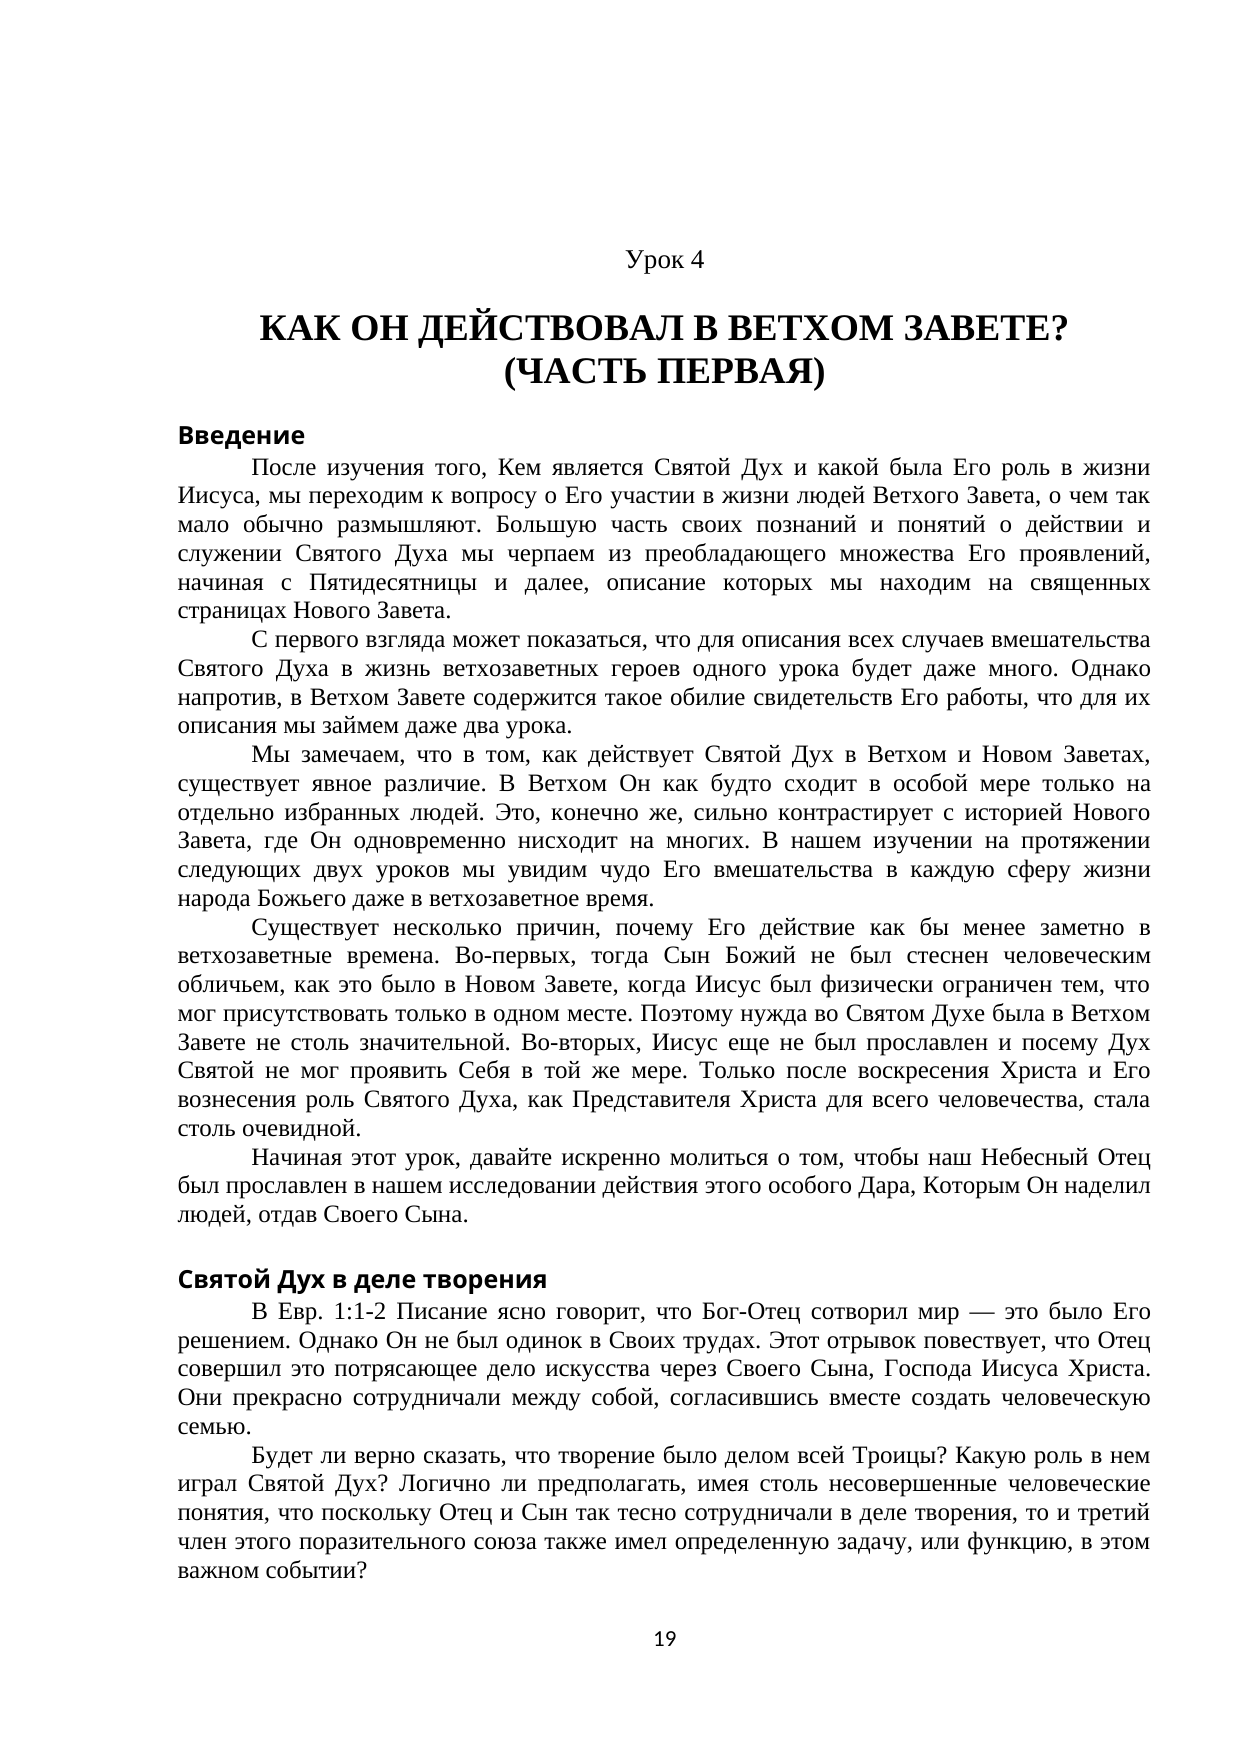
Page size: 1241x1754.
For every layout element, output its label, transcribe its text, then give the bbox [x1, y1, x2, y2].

text В Евр. 1:1-2 Писание ясно говорит, что Бог-Отец сотворил мир — это было Его решением. Однако Он не был одинок в Своих трудах. Этот отрывок повествует, что Отец совершил это потрясающее дело искусства через Своего Сына, Господа Иисуса Христа. Они прекрасно сотрудничали между собой, согласившись вместе создать человеческую семью. [177, 1296, 1152, 1440]
subtitle Введение [177, 418, 1152, 452]
text С первого взгляда может показаться, что для описания всех случаев вмешательства Святого Духа в жизнь ветхозаветных героев одного урока будет даже много. Однако напротив, в Ветхом Завете содержится такое обилие свидетельств Его работы, что для их описания мы займем даже два урока. [177, 624, 1152, 739]
text Начиная этот урок, давайте искренно молиться о том, чтобы наш Небесный Отец был прославлен в нашем исследовании действия этого особого Дара, Которым Он наделил людей, отдав Своего Сына. [177, 1142, 1152, 1228]
subtitle Урок 4 [177, 243, 1152, 274]
subtitle Святой Дух в деле творения [177, 1262, 1152, 1296]
text Будет ли верно сказать, что творение было делом всей Троицы? Какую роль в нем играл Святой Дух? Логично ли предполагать, имея столь несовершенные человеческие понятия, что поскольку Отец и Сын так тесно сотрудничали в деле творения, то и третий член этого поразительного союза также имел определенную задачу, или функцию, в этом важном событии? [177, 1440, 1152, 1583]
subtitle (ЧАСТЬ ПЕРВАЯ) [177, 348, 1152, 391]
text После изучения того, Кем является Святой Дух и какой была Его роль в жизни Иисуса, мы переходим к вопросу о Его участии в жизни людей Ветхого Завета, о чем так мало обычно размышляют. Большую часть своих познаний и понятий о действии и служении Святого Духа мы черпаем из преобладающего множества Его проявлений, начиная с Пятидесятницы и далее, описание которых мы находим на священных страницах Нового Завета. [177, 452, 1152, 624]
text Существует несколько причин, почему Его действие как бы менее заметно в ветхозаветные времена. Во-первых, тогда Сын Божий не был стеснен человеческим обличьем, как это было в Новом Завете, когда Иисус был физически ограничен тем, что мог присутствовать только в одном месте. Поэтому нужда во Святом Духе была в Ветхом Завете не столь значительной. Во-вторых, Иисус еще не был прославлен и посему Дух Святой не мог проявить Себя в той же мере. Только после воскресения Христа и Его вознесения роль Святого Духа, как Представителя Христа для всего человечества, стала столь очевидной. [177, 912, 1152, 1142]
text Мы замечаем, что в том, как действует Святой Дух в Ветхом и Новом Заветах, существует явное различие. В Ветхом Он как будто сходит в особой мере только на отдельно избранных людей. Это, конечно же, сильно контрастирует с историей Нового Завета, где Он одновременно нисходит на многих. В нашем изучении на протяжении следующих двух уроков мы увидим чудо Его вмешательства в каждую сферу жизни народа Божьего даже в ветхозаветное время. [177, 739, 1152, 912]
subtitle КАК ОН ДЕЙСТВОВАЛ В ВЕТХОМ ЗАВЕТЕ? [177, 305, 1152, 348]
